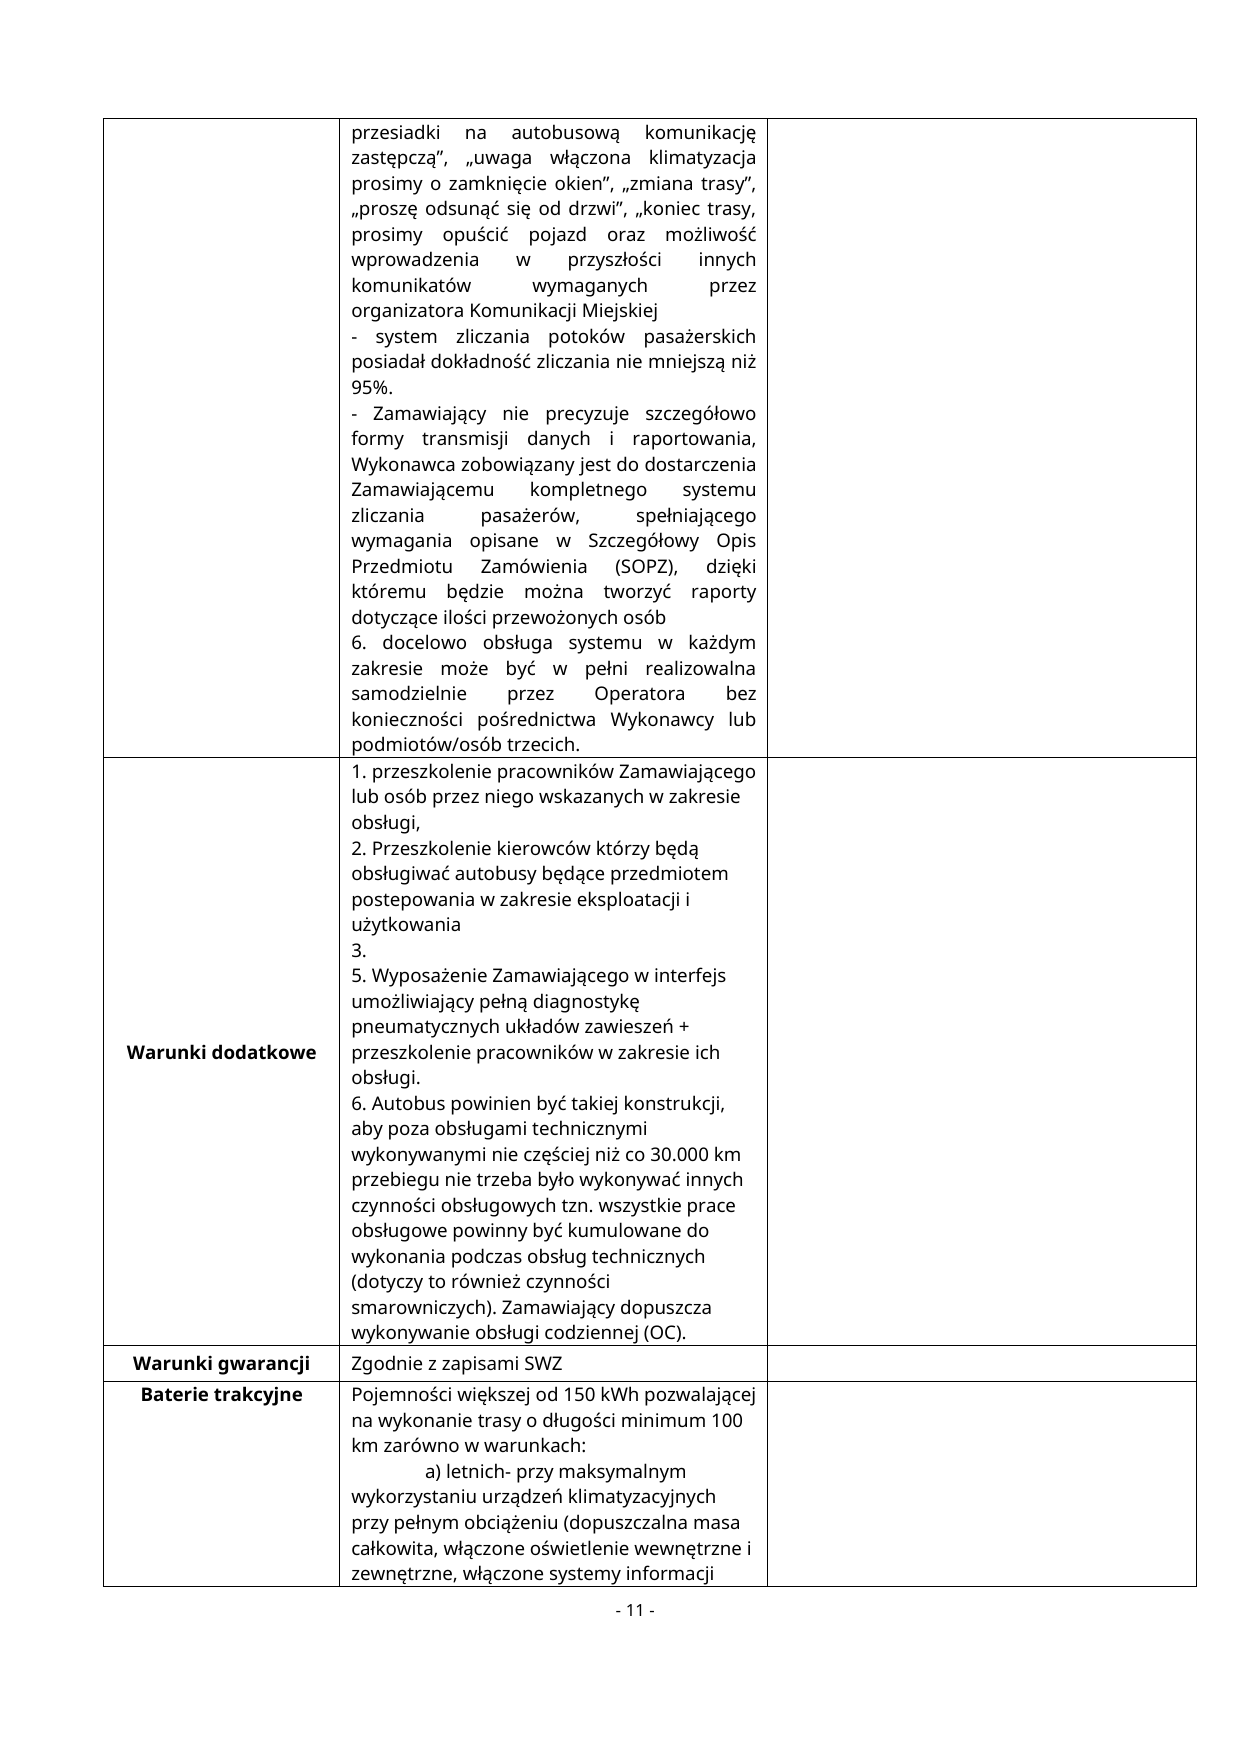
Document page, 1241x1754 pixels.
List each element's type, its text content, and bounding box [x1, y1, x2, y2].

table_cell [768, 119, 1196, 757]
table_cell Warunki gwarancji [104, 1346, 339, 1381]
table_cell Warunki dodatkowe [104, 758, 339, 1345]
table_cell 1. przeszkolenie pracowników Zamawiającego lub osób przez niego wskazanych w zakresie obsługi, 2. Przeszkolenie kierowców którzy będą obsługiwać autobusy będące przedmiotem postepowania w zakresie eksploatacji i użytkowania 3. 5. Wyposażenie Zamawiającego w interfejs umożliwiający pełną diagnostykę pneumatycznych układów zawieszeń + przeszkolenie pracowników w zakresie ich obsługi. 6. Autobus powinien być takiej konstrukcji, aby poza obsługami technicznymi wykonywanymi nie częściej niż co 30.000 km przebiegu nie trzeba było wykonywać innych czynności obsługowych tzn. wszystkie prace obsługowe powinny być kumulowane do wykonania podczas obsług technicznych (dotyczy to również czynności smarowniczych). Zamawiający dopuszcza wykonywanie obsługi codziennej (OC). [340, 758, 767, 1345]
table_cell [340, 1382, 767, 1586]
table_cell Baterie trakcyjne [104, 1382, 339, 1586]
table_cell [768, 1346, 1196, 1381]
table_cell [104, 119, 339, 757]
table_cell [768, 758, 1196, 1345]
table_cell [340, 119, 767, 757]
table_cell [768, 1382, 1196, 1586]
table_cell Zgodnie z zapisami SWZ [340, 1346, 767, 1381]
